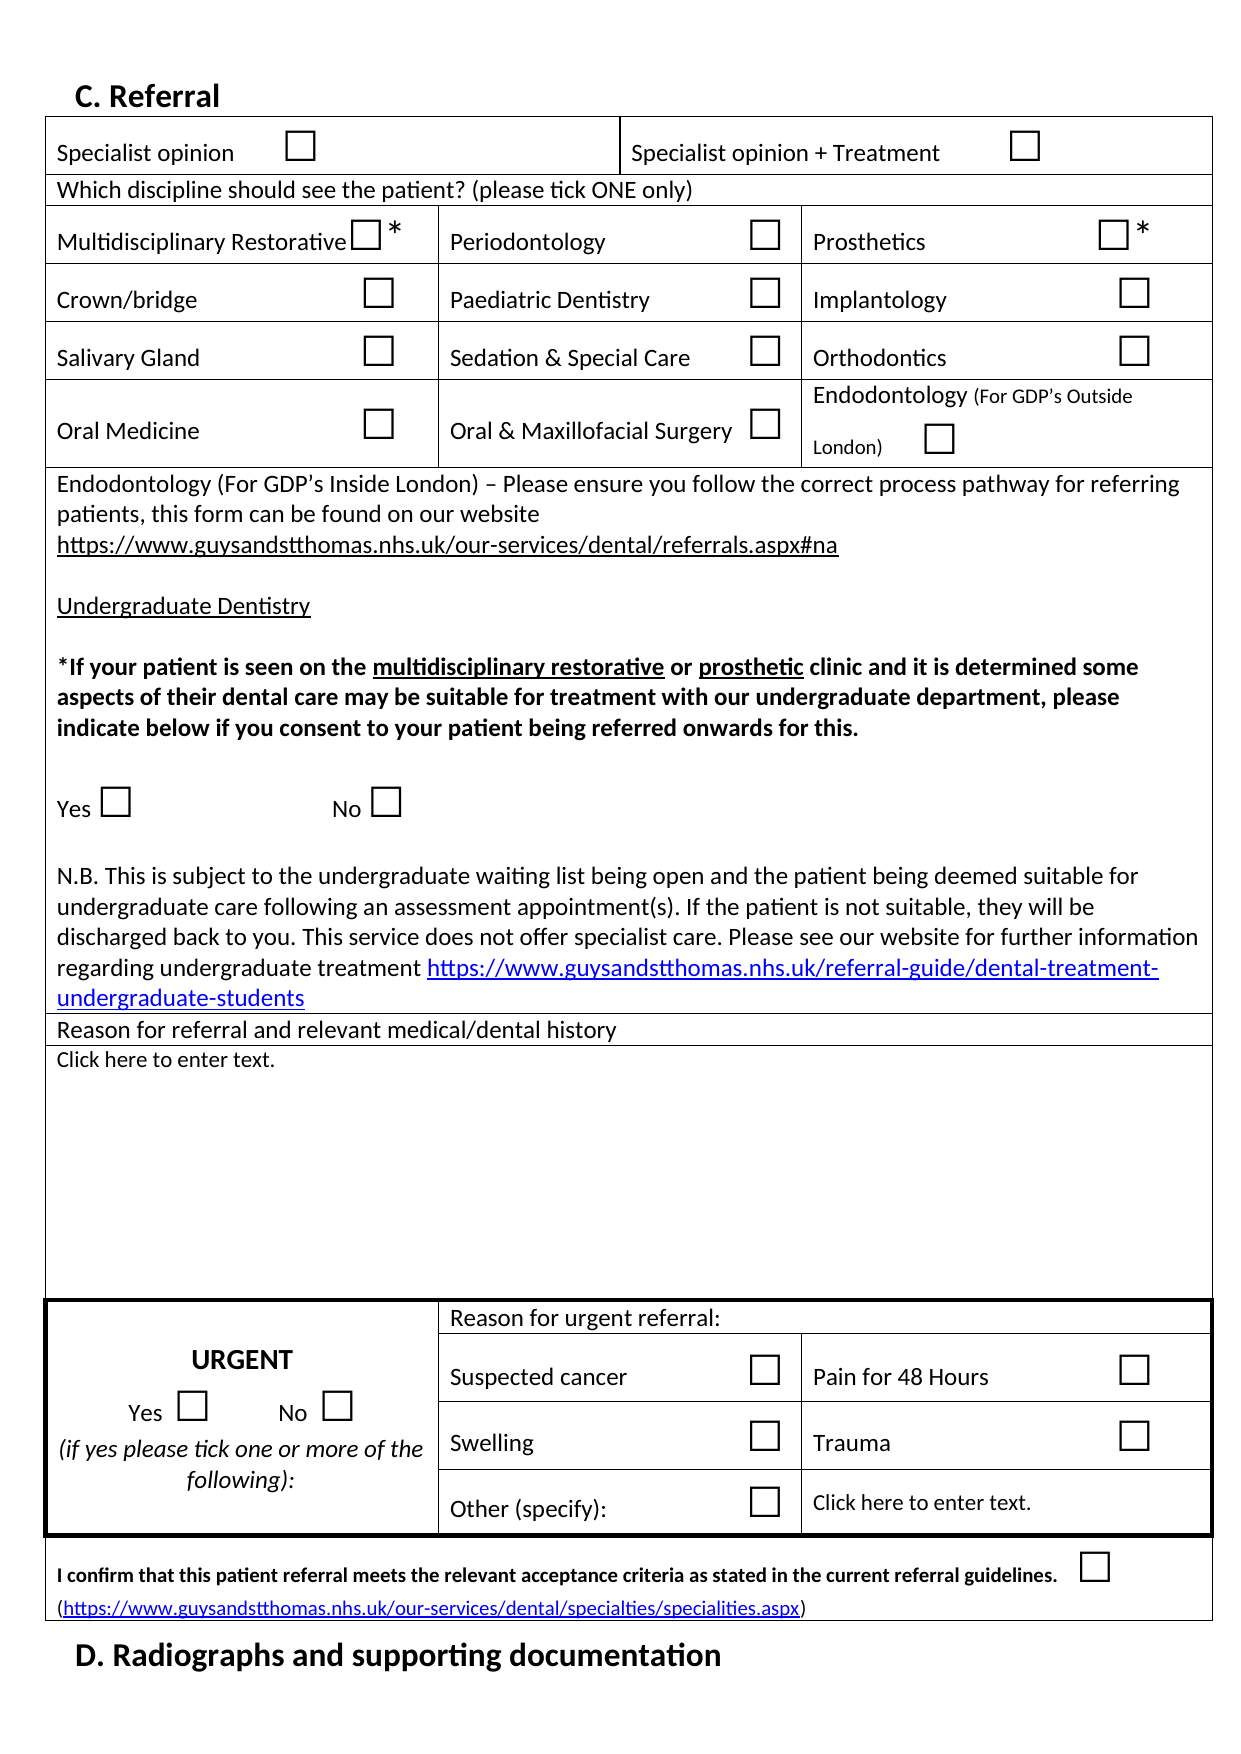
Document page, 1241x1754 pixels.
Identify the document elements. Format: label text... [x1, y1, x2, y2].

table_cell Orthodontics [802, 322, 1212, 378]
table_cell Oral & Maxillofacial Surgery [439, 380, 801, 467]
table_cell Endodontology (For GDP’s Inside London) – Please ensure you follow the correct process pathway for referring patients, this form can be found on our website https://www.guysandstthomas.nhs.uk/our-services/dental/referrals.aspx#na Undergraduate Dentistry *If your patient is seen on the multidisciplinary restorative or prosthetic clinic and it is determined some aspects of their dental care may be suitable for treatment with our undergraduate department, please indicate below if you consent to your patient being referred onwards for this. Yes No N.B. This is subject to the undergraduate waiting list being open and the patient being deemed suitable for undergraduate care following an assessment appointment(s). If the patient is not suitable, they will be discharged back to you. This service does not offer specialist care. Please see our website for further information regarding undergraduate treatment https://www.guysandstthomas.nhs.uk/referral-guide/dental-treatment-undergraduate-students [46, 468, 1212, 1013]
table_cell Crown/bridge [46, 264, 438, 321]
table_cell I confirm that this patient referral meets the relevant acceptance criteria as stated in the current referral guidelines. (https://www.guysandstthomas.nhs.uk/our-services/dental/specialties/specialities.aspx) [46, 1538, 1212, 1620]
table_cell Oral Medicine [46, 380, 438, 467]
table_cell Which discipline should see the patient? (please tick ONE only) [46, 175, 1212, 205]
text C. Referral [75, 75, 1165, 116]
text D. Radiographs and supporting documentation [75, 1634, 1165, 1674]
table_cell URGENT Yes No (if yes please tick one or more of the following): [48, 1302, 438, 1533]
table_header Specialist opinion [46, 117, 619, 173]
table_header Specialist opinion + Treatment [621, 117, 1212, 173]
table_cell Implantology [802, 264, 1212, 321]
table_cell Swelling [439, 1402, 801, 1469]
table_cell Prosthetics * [802, 206, 1212, 263]
table_cell Trauma [802, 1402, 1210, 1469]
table_cell Suspected cancer [439, 1334, 801, 1401]
table_cell Sedation & Special Care [439, 322, 801, 378]
table_cell Pain for 48 Hours [802, 1334, 1210, 1401]
table_cell Reason for referral and relevant medical/dental history [46, 1014, 1212, 1044]
table_cell Paediatric Dentistry [439, 264, 801, 321]
table_cell Endodontology (For GDP’s Outside London) [802, 380, 1212, 467]
table_cell Multidisciplinary Restorative * [46, 206, 438, 263]
table_cell Reason for urgent referral: [439, 1302, 1210, 1333]
table_cell Salivary Gland [46, 322, 438, 378]
table_cell Periodontology [439, 206, 801, 263]
table_cell Other (specify): [439, 1470, 801, 1533]
